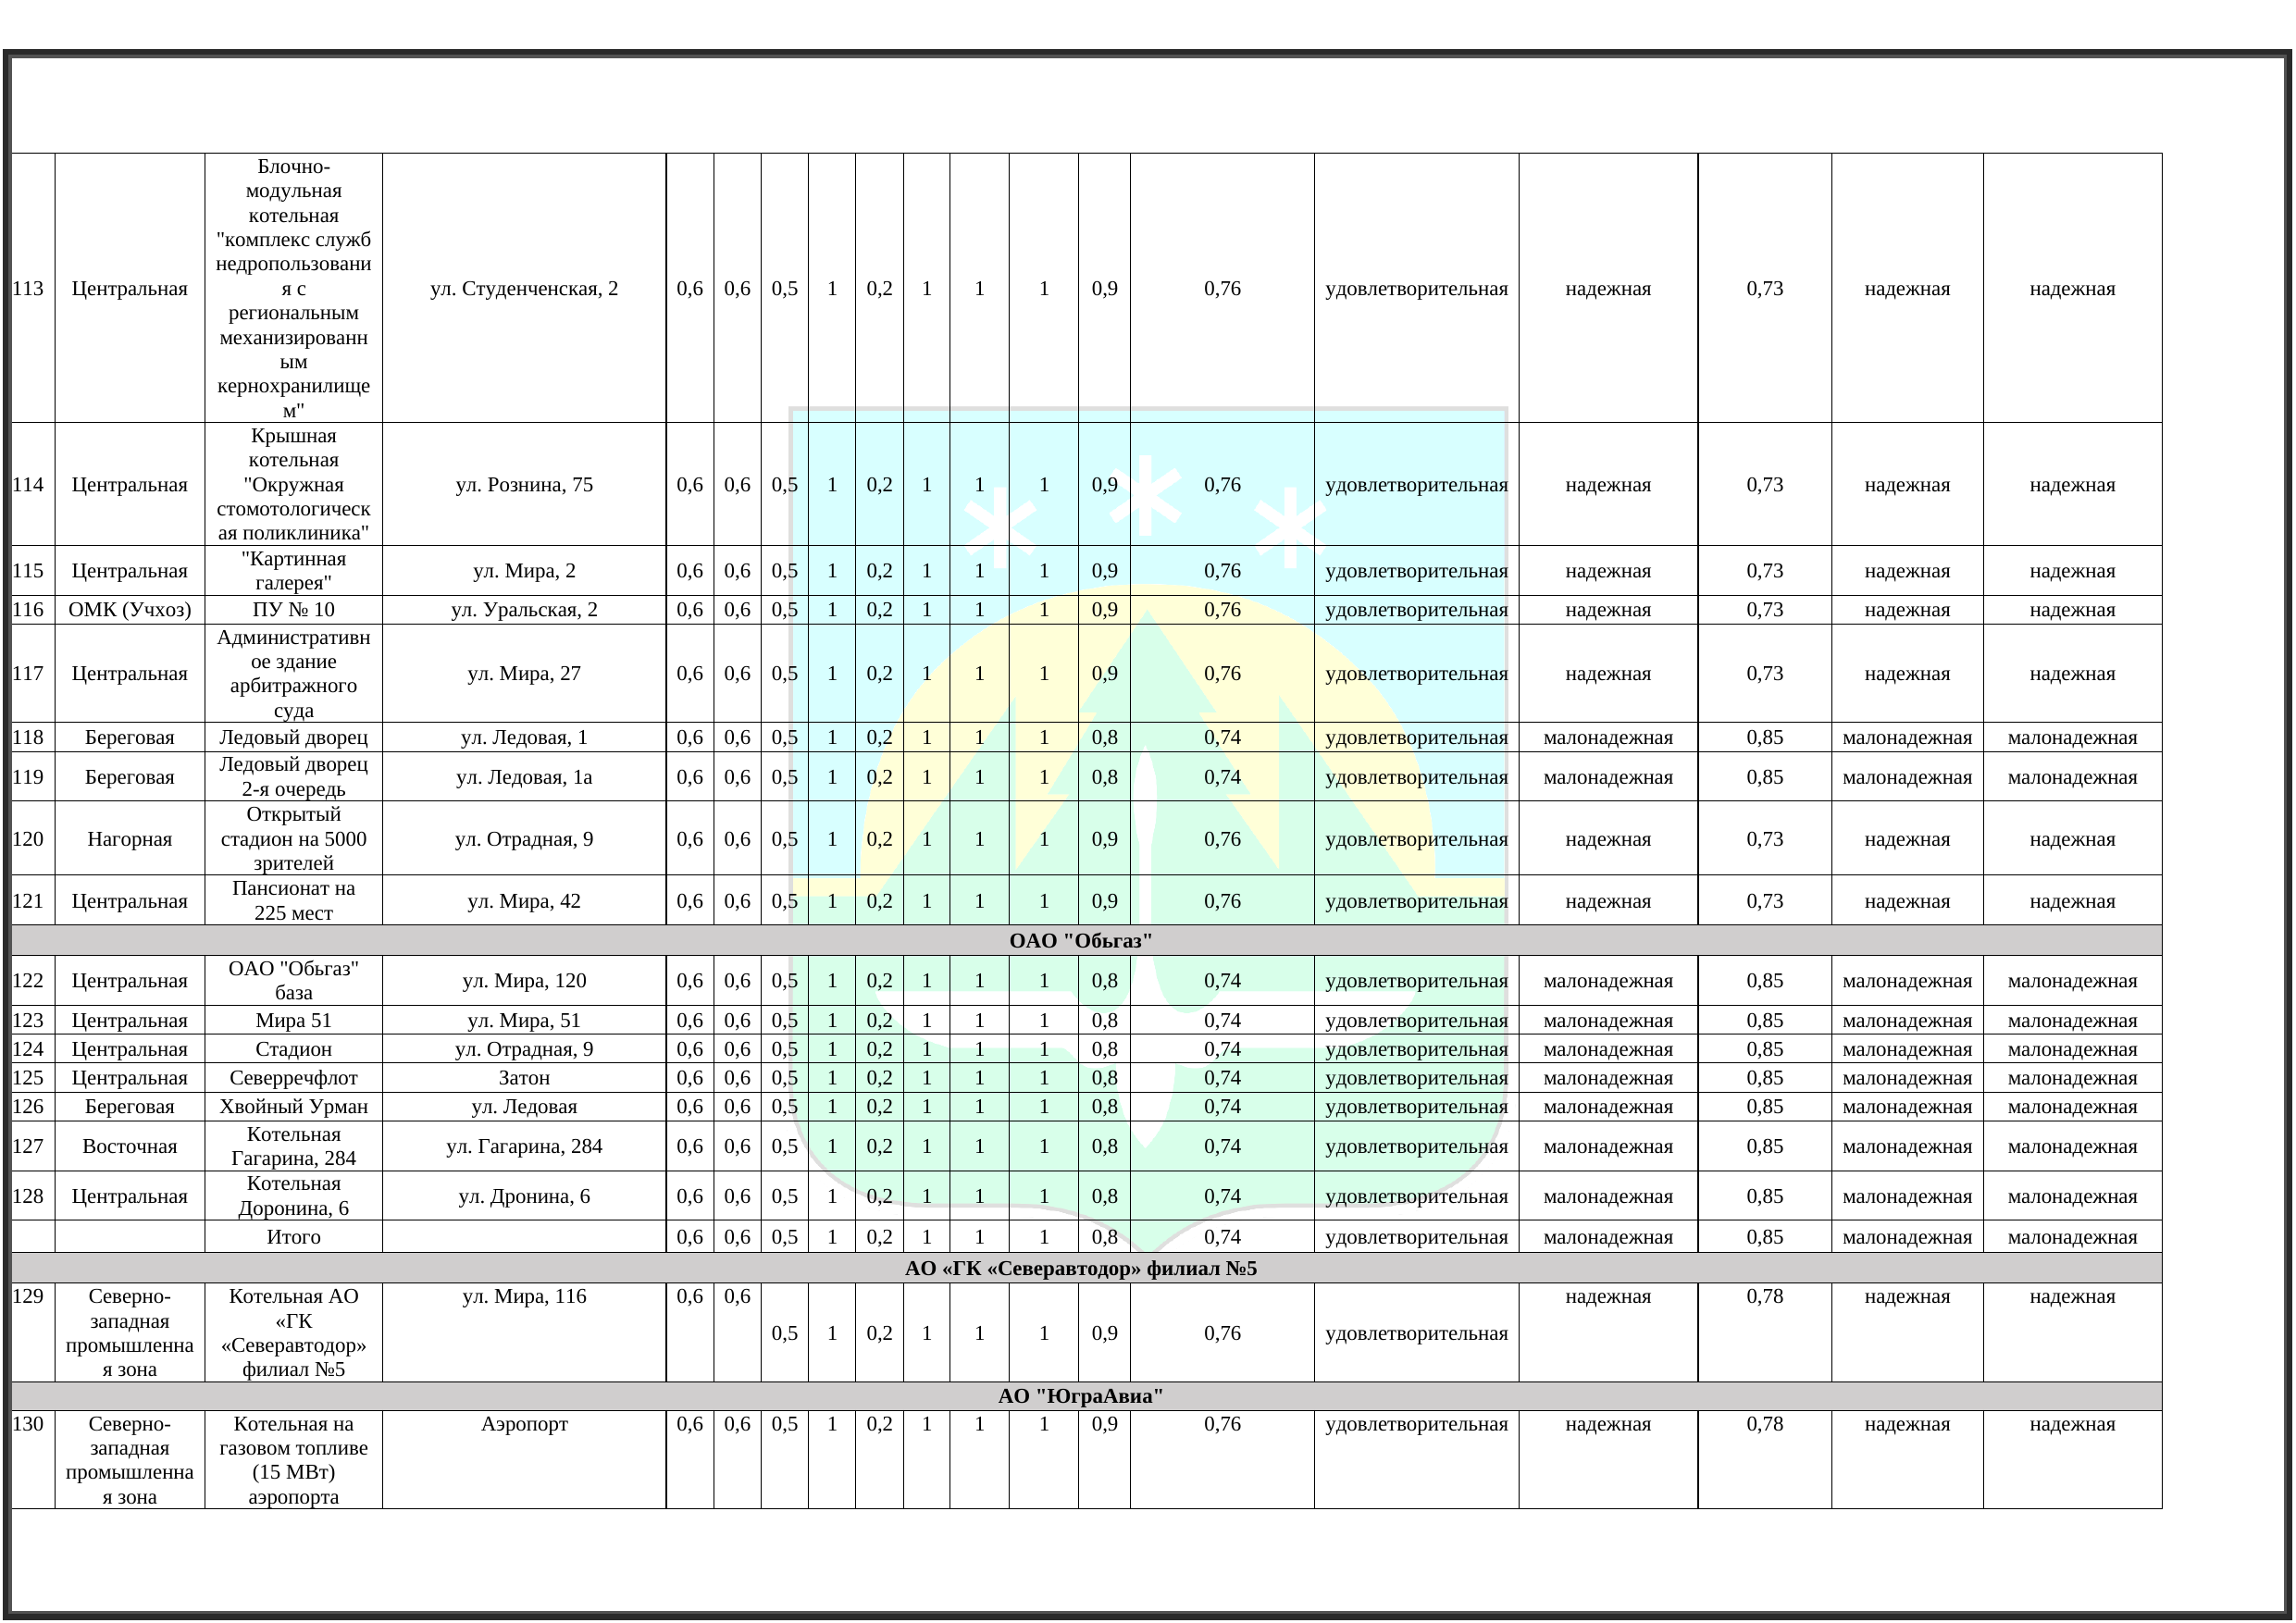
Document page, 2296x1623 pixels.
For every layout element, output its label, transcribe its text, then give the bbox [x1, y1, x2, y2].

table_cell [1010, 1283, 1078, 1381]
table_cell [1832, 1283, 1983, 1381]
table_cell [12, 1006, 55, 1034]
table_cell 1 [809, 423, 855, 545]
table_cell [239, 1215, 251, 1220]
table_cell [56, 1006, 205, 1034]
table_cell надежная [1984, 154, 2162, 422]
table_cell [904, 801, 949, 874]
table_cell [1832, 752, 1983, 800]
table_cell удовлетворительная [1315, 625, 1519, 722]
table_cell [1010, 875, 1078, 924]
table_cell 0,2 [856, 423, 903, 545]
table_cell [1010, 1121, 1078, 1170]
table_cell 113 [12, 154, 55, 422]
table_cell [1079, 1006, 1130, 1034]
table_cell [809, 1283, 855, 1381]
table_cell 0,9 [1079, 546, 1130, 595]
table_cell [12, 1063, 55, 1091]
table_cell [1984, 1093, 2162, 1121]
table_cell ПУ № 10 [205, 596, 382, 624]
table_cell Центральная [56, 625, 205, 722]
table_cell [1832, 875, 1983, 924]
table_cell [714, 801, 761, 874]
table_cell ОМК (Учхоз) [56, 596, 205, 624]
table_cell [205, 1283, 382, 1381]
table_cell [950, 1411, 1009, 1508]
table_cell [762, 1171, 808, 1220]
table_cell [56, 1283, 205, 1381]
table_cell 0,2 [856, 723, 903, 751]
table_cell 0,6 [667, 423, 714, 545]
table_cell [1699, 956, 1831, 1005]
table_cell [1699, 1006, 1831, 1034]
table_cell ул. Рознина, 75 [383, 423, 665, 545]
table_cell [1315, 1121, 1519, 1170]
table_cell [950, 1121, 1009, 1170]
table_cell 0,6 [714, 154, 761, 422]
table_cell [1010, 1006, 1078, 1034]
table_cell 1 [1010, 596, 1078, 624]
table_cell удовлетворительная [1315, 154, 1519, 422]
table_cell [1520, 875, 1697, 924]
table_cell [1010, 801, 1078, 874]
table_cell надежная [1984, 546, 2162, 595]
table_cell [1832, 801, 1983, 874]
table_cell 1 [950, 723, 1009, 751]
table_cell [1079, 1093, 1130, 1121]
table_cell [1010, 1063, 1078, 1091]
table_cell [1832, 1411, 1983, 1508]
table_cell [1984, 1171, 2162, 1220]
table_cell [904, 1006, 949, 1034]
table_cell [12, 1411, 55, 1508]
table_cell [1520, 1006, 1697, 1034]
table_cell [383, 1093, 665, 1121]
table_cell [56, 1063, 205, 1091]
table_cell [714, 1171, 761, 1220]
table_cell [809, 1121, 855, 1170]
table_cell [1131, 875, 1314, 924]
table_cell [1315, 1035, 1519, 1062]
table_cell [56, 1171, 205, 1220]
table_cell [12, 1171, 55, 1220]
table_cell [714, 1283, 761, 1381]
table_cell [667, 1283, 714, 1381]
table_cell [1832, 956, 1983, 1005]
table_cell 114 [12, 423, 55, 545]
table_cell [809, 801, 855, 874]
table_cell 0,6 [667, 625, 714, 722]
table_cell 0,85 [1699, 723, 1831, 751]
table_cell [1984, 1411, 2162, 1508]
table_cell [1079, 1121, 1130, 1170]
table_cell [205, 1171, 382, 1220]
table_cell 1 [904, 423, 949, 545]
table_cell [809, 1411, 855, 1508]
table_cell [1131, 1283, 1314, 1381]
table_cell 1 [950, 546, 1009, 595]
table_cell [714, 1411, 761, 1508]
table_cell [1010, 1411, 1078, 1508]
table_cell Береговая [56, 723, 205, 751]
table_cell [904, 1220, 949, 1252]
table_cell ул. Уральская, 2 [383, 596, 665, 624]
table_cell ул. Мира, 2 [383, 546, 665, 595]
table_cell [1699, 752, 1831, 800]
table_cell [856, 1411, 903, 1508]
table_cell надежная [1984, 596, 2162, 624]
table_cell 0,2 [856, 546, 903, 595]
table_cell малонадежная [1984, 723, 2162, 751]
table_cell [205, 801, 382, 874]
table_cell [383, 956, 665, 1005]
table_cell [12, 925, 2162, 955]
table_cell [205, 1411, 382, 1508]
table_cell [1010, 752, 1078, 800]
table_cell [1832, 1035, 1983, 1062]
table_cell 0,6 [714, 546, 761, 595]
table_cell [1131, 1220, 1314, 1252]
table_cell 0,9 [1079, 423, 1130, 545]
table_cell 0,2 [856, 154, 903, 422]
table_cell надежная [1832, 154, 1983, 422]
table_cell 118 [12, 723, 55, 751]
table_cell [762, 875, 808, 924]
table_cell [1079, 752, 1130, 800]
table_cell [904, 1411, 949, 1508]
table_cell 0,5 [762, 423, 808, 545]
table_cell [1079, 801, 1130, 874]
table_cell 0,6 [667, 752, 714, 800]
table_cell 0,5 [762, 546, 808, 595]
table_cell 0,9 [1079, 596, 1130, 624]
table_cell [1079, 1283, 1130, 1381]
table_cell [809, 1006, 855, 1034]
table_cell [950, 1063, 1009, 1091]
table_cell надежная [1984, 625, 2162, 722]
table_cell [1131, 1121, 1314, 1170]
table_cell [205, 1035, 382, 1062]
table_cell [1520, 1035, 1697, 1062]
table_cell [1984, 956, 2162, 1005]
table_cell 1 [950, 154, 1009, 422]
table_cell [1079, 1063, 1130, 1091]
table_cell 1 [950, 596, 1009, 624]
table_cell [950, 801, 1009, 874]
table_cell удовлетворительная [1315, 723, 1519, 751]
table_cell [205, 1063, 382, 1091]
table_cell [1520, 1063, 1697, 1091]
table_cell 117 [12, 625, 55, 722]
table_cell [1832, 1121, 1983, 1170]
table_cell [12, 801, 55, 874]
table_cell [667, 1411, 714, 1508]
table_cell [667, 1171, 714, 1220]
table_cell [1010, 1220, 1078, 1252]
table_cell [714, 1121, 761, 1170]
table_cell 0,73 [1699, 154, 1831, 422]
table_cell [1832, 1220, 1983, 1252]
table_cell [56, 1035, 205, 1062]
table_cell Центральная [56, 154, 205, 422]
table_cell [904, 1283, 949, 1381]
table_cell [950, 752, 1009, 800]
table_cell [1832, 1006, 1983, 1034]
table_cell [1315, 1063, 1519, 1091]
table_cell 1 [904, 596, 949, 624]
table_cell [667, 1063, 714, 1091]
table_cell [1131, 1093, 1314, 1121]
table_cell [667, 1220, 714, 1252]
table_cell 0,6 [667, 154, 714, 422]
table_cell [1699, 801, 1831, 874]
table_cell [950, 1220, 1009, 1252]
table_cell Ледовый дворец [205, 723, 382, 751]
table_cell 0,76 [1131, 546, 1314, 595]
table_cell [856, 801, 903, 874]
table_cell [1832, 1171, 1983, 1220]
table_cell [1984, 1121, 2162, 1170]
table_cell 0,6 [667, 546, 714, 595]
table_cell "Картинная галерея" [205, 546, 382, 595]
table_cell 1 [809, 625, 855, 722]
table_cell надежная [1832, 423, 1983, 545]
table_cell надежная [1520, 625, 1697, 722]
table_cell 1 [950, 625, 1009, 722]
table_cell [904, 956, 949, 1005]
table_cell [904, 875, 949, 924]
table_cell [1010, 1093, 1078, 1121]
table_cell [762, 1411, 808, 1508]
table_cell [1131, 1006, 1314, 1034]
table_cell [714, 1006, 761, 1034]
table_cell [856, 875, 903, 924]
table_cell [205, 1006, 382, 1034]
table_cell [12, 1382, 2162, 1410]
table_cell 1 [809, 546, 855, 595]
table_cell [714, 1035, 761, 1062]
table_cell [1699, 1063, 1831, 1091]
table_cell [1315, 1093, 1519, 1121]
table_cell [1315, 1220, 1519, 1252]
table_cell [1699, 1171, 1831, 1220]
table_cell надежная [1520, 596, 1697, 624]
table_cell удовлетворительная [1315, 596, 1519, 624]
table_cell малонадежная [1832, 723, 1983, 751]
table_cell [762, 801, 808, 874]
table_cell Ледовый дворец 2-я очередь [205, 752, 382, 800]
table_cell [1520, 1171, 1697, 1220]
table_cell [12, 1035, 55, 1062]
table_cell надежная [1520, 546, 1697, 595]
table_cell 1 [904, 154, 949, 422]
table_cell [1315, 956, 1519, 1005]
table_cell 0,76 [1131, 154, 1314, 422]
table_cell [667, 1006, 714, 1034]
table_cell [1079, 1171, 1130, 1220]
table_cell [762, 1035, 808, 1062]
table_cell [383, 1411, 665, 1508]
table_cell 0,76 [1131, 596, 1314, 624]
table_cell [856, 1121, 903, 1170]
table_cell 0,6 [667, 596, 714, 624]
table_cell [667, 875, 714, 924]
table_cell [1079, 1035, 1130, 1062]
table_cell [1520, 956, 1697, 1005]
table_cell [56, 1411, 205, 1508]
table_cell 0,6 [714, 723, 761, 751]
table_cell 0,5 [762, 596, 808, 624]
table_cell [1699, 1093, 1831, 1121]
table_cell Центральная [56, 423, 205, 545]
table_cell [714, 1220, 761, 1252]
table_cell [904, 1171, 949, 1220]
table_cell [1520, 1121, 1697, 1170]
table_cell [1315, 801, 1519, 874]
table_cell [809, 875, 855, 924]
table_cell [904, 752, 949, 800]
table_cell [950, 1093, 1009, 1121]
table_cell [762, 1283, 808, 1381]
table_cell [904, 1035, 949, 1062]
table_cell 0,73 [1699, 423, 1831, 545]
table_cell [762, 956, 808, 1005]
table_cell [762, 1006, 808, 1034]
table_cell 0,2 [856, 625, 903, 722]
table_cell 0,5 [762, 154, 808, 422]
table_cell 1 [1010, 423, 1078, 545]
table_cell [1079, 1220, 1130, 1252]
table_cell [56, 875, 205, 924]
table_cell 1 [809, 752, 855, 800]
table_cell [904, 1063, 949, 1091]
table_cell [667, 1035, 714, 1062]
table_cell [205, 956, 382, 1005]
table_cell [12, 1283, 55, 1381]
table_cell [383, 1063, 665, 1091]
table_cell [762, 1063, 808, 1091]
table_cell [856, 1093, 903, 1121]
table_cell 0,5 [762, 752, 808, 800]
table_cell 1 [809, 154, 855, 422]
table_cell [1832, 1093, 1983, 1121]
table_cell ул. Ледовая, 1а [383, 752, 665, 800]
table_cell ул. Ледовая, 1 [383, 723, 665, 751]
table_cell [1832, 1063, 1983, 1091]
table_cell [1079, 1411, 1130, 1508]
table_cell 0,74 [1131, 723, 1314, 751]
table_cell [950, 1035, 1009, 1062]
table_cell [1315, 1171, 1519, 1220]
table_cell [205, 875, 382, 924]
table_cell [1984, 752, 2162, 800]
table_cell удовлетворительная [1315, 423, 1519, 545]
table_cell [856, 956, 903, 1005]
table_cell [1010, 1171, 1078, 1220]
table_cell 0,73 [1699, 625, 1831, 722]
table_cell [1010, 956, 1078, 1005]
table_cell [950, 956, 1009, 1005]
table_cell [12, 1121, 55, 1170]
table_cell 1 [904, 625, 949, 722]
table_cell 1 [904, 546, 949, 595]
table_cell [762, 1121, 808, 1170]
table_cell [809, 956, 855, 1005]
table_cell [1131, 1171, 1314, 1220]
table_cell 116 [12, 596, 55, 624]
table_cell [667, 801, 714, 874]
table_cell Блочно-модульная котельная "комплекс служб недропользования с региональным механизированным кернохранилищем" [205, 154, 382, 422]
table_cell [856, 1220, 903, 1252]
table_cell 0,9 [1079, 625, 1130, 722]
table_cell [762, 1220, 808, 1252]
table_cell удовлетворительная [1315, 546, 1519, 595]
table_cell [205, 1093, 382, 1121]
table_cell 1 [1010, 154, 1078, 422]
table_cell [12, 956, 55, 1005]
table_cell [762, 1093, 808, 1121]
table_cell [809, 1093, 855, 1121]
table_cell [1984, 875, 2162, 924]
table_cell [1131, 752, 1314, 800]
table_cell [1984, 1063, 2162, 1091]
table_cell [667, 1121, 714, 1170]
table_cell 0,5 [762, 723, 808, 751]
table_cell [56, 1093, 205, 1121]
table_cell малонадежная [1520, 723, 1697, 751]
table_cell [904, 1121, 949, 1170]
table_cell 1 [1010, 546, 1078, 595]
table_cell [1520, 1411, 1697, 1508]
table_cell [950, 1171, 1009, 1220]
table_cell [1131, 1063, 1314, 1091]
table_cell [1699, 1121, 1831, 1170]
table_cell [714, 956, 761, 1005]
table_cell 1 [904, 723, 949, 751]
table_cell надежная [1520, 154, 1697, 422]
table_cell 0,6 [714, 752, 761, 800]
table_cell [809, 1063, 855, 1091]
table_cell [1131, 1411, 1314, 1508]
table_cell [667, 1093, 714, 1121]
table_cell 1 [809, 723, 855, 751]
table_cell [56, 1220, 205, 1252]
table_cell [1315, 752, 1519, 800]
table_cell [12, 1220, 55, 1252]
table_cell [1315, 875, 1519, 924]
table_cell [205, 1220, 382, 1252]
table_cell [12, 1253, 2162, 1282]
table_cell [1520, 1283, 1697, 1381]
table_cell 0,6 [714, 596, 761, 624]
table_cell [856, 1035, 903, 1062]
table_cell 119 [12, 752, 55, 800]
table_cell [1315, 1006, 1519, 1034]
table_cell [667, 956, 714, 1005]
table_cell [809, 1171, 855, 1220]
table_cell 0,6 [714, 423, 761, 545]
table_cell 1 [950, 423, 1009, 545]
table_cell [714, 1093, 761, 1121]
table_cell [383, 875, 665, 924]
table_cell 1 [1010, 625, 1078, 722]
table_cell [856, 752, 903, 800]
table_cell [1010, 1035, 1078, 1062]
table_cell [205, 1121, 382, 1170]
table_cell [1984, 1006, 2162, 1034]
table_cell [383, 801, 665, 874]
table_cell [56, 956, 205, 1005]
table_cell надежная [1520, 423, 1697, 545]
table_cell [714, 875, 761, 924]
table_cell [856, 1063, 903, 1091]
table_cell 0,6 [714, 625, 761, 722]
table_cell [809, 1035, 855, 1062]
table_cell 115 [12, 546, 55, 595]
table_cell 0,76 [1131, 625, 1314, 722]
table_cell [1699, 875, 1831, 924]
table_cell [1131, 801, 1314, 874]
table_cell Крышная котельная "Окружная стомотологическая поликлиника" [205, 423, 382, 545]
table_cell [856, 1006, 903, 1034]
table_cell надежная [1832, 546, 1983, 595]
table_cell Центральная [56, 546, 205, 595]
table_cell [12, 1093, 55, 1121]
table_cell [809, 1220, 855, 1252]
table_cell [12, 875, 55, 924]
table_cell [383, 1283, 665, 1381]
table_cell Береговая [56, 752, 205, 800]
table_cell надежная [1984, 423, 2162, 545]
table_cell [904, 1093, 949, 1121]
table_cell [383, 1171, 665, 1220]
table_cell 0,6 [667, 723, 714, 751]
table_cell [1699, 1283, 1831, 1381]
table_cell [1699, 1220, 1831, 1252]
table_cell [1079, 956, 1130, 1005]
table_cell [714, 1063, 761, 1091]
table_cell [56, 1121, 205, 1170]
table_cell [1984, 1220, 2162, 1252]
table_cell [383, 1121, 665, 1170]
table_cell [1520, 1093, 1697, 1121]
table_cell 1 [809, 596, 855, 624]
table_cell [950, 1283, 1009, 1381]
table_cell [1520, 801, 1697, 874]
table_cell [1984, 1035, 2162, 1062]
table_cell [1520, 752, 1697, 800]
table_cell 0,9 [1079, 154, 1130, 422]
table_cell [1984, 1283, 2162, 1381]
table_cell 0,76 [1131, 423, 1314, 545]
table_cell 0,73 [1699, 596, 1831, 624]
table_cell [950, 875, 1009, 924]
table_cell надежная [1832, 596, 1983, 624]
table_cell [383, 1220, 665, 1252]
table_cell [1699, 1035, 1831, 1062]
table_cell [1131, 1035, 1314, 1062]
table_cell ул. Студенченская, 2 [383, 154, 665, 422]
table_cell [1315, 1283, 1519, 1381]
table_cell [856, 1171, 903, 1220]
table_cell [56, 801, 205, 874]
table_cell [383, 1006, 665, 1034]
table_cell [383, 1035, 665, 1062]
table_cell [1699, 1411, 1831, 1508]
table_cell 0,8 [1079, 723, 1130, 751]
table_cell 0,5 [762, 625, 808, 722]
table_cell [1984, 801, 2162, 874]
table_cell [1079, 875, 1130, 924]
table_cell 0,73 [1699, 546, 1831, 595]
table_cell надежная [1832, 625, 1983, 722]
table_cell 1 [1010, 723, 1078, 751]
table_cell 0,2 [856, 596, 903, 624]
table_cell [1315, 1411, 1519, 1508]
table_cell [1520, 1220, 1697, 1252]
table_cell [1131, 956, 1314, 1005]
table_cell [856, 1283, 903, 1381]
table_cell ул. Мира, 27 [383, 625, 665, 722]
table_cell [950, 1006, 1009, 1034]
table_cell Административное здание арбитражного суда [205, 625, 382, 722]
